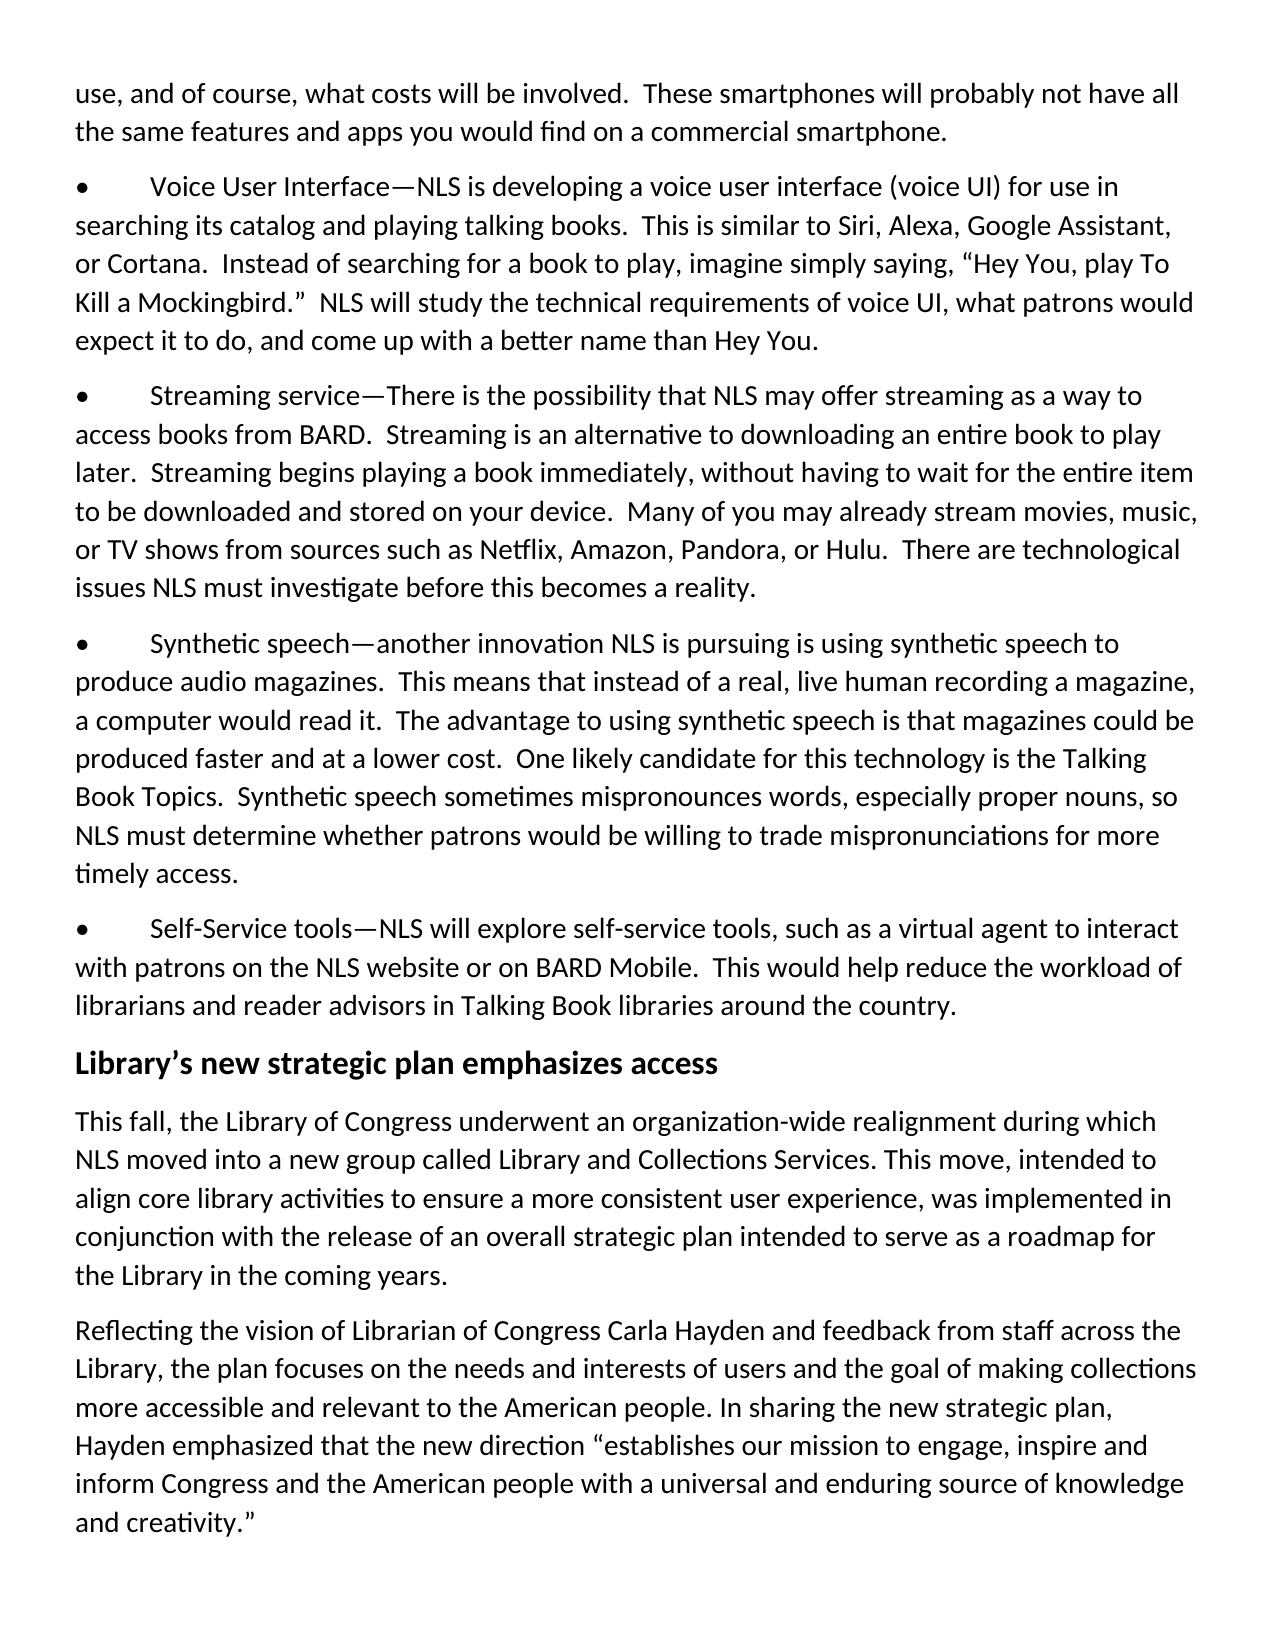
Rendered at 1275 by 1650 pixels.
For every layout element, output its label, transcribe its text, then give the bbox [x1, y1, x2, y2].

text • Synthetic speech—another innovation NLS is pursuing is using synthetic speech to produce audio magazines. This means that instead of a real, live human recording a magazine, a computer would read it. The advantage to using synthetic speech is that magazines could be produced faster and at a lower cost. One likely candidate for this technology is the Talking Book Topics. Synthetic speech sometimes mispronounces words, especially proper nouns, so NLS must determine whether patrons would be willing to trade mispronunciations for more timely access. [75, 625, 1200, 891]
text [75, 75, 1200, 149]
text This fall, the Library of Congress underwent an organization-wide realignment during which NLS moved into a new group called Library and Collections Services. This move, intended to align core library activities to ensure a more consistent user experience, was implemented in conjunction with the release of an overall strategic plan intended to serve as a roadmap for the Library in the coming years. [75, 1103, 1200, 1292]
text • Streaming service—There is the possibility that NLS may offer streaming as a way to access books from BARD. Streaming is an alternative to downloading an entire book to play later. Streaming begins playing a book immediately, without having to wait for the entire item to be downloaded and stored on your device. Many of you may already stream movies, music, or TV shows from sources such as Netflix, Amazon, Pandora, or Hulu. There are technological issues NLS must investigate before this becomes a reality. [75, 377, 1200, 605]
text Library’s new strategic plan emphasizes access [75, 1042, 1200, 1083]
text • Voice User Interface—NLS is developing a voice user interface (voice UI) for use in searching its catalog and playing talking books. This is similar to Siri, Alexa, Google Assistant, or Cortana. Instead of searching for a book to play, imagine simply saying, “Hey You, play To Kill a Mockingbird.” NLS will study the technical requirements of voice UI, what patrons would expect it to do, and come up with a better name than Hey You. [75, 168, 1200, 358]
text Reflecting the vision of Librarian of Congress Carla Hayden and feedback from staff across the Library, the plan focuses on the needs and interests of users and the goal of making collections more accessible and relevant to the American people. In sharing the new strategic plan, Hayden emphasized that the new direction “establishes our mission to engage, inspire and inform Congress and the American people with a universal and enduring source of knowledge and creativity.” [75, 1312, 1200, 1540]
text • Self-Service tools—NLS will explore self-service tools, such as a virtual agent to interact with patrons on the NLS website or on BARD Mobile. This would help reduce the workload of librarians and reader advisors in Talking Book libraries around the country. [75, 910, 1200, 1023]
